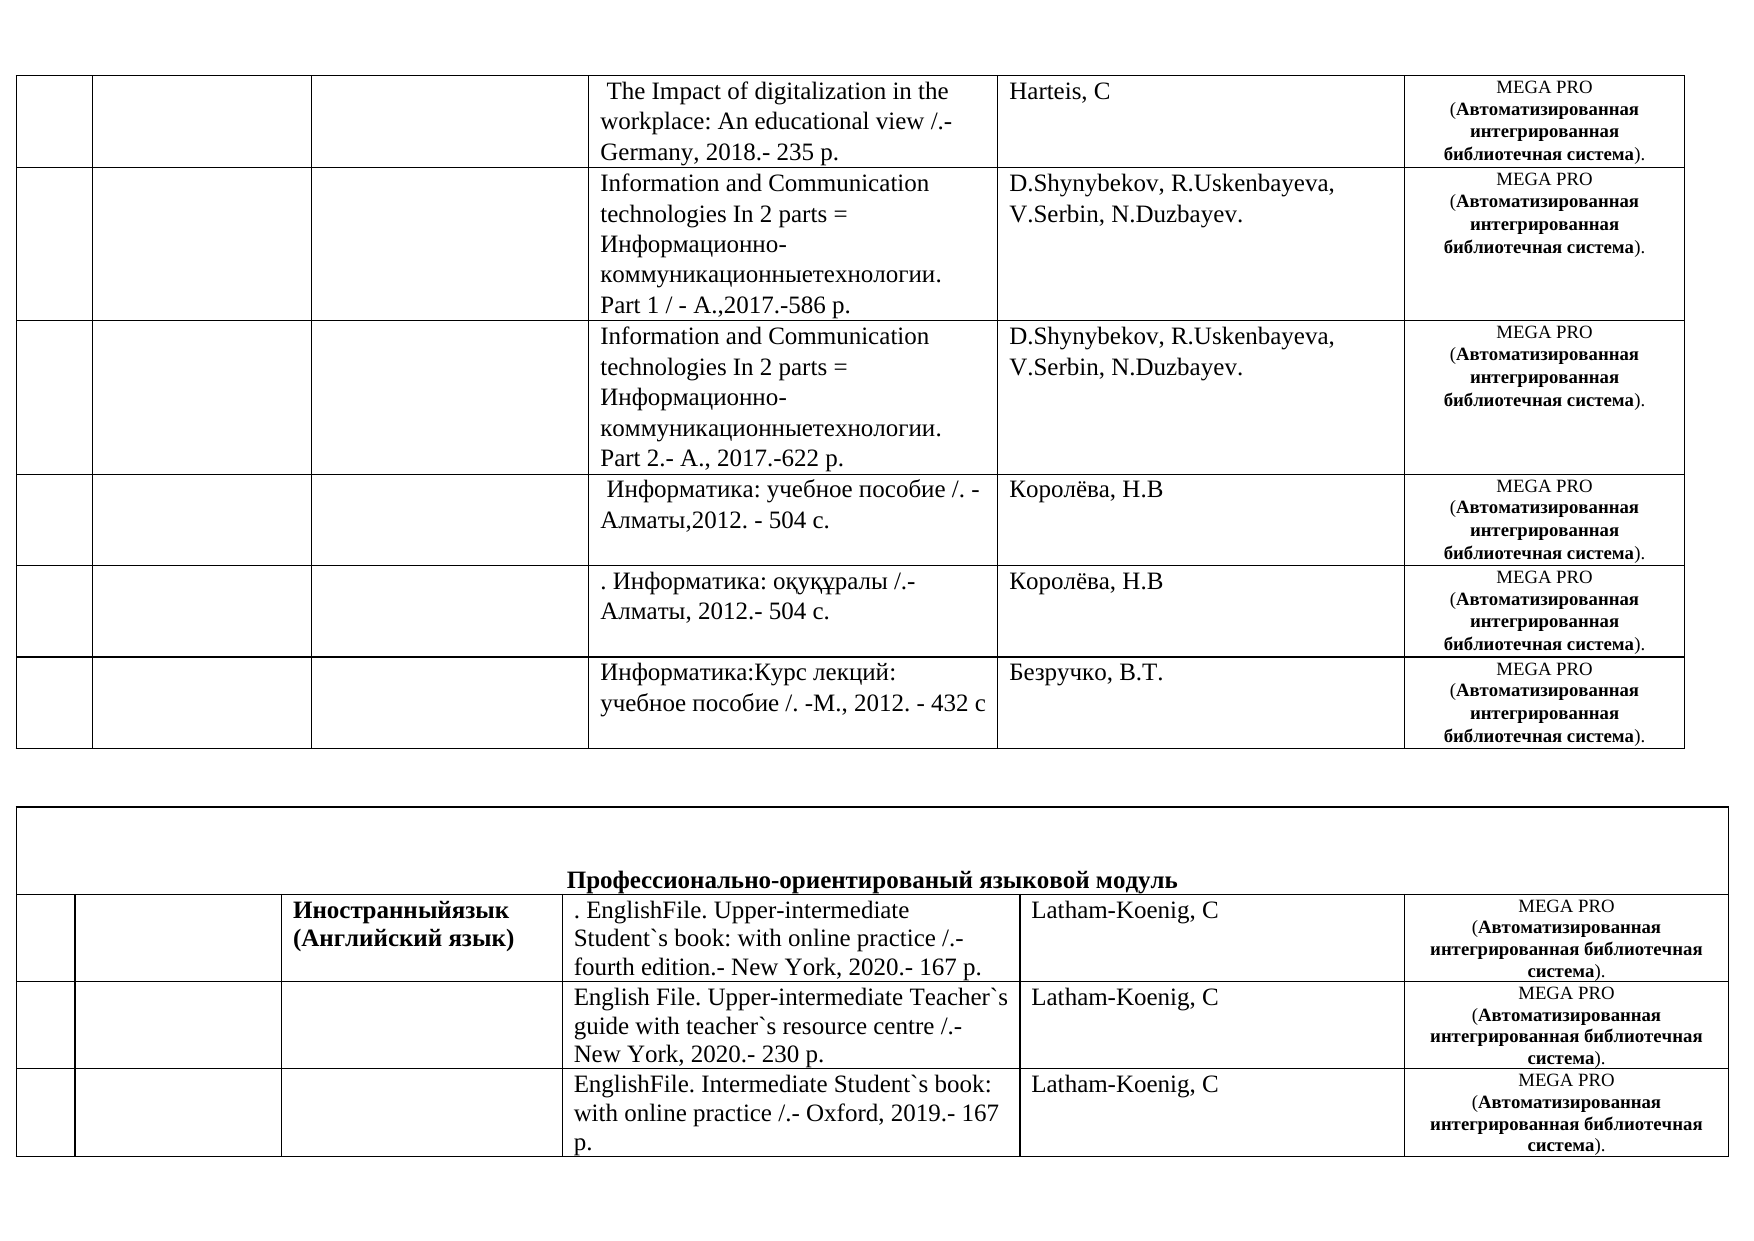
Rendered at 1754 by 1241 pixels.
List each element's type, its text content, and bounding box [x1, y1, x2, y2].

table_cell EnglishFile. Intermediate Student`s book: with online practice /.- Oxford, 2019.- 167 p. [563, 1069, 1019, 1156]
table_cell Latham-Koenig, C [1021, 1069, 1404, 1156]
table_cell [1405, 76, 1684, 167]
table_cell [312, 566, 588, 656]
table_cell Information and Communication technologies In 2 parts = Информационно- коммуникационныетехнологии. Part 2.- A., 2017.-622 p. [589, 321, 997, 473]
table_cell [93, 168, 311, 320]
table_cell [93, 76, 311, 167]
table_cell MEGA PRO (Автоматизированная интегрированная библиотечная система). [1405, 982, 1728, 1068]
table_header Профессионально-ориентированый языковой модуль [17, 808, 1728, 894]
table_cell [93, 321, 311, 473]
table_cell [312, 168, 588, 320]
table_cell [17, 1069, 74, 1156]
table_cell MEGA PRO (Автоматизированная интегрированная библиотечная система). [1405, 566, 1684, 656]
table_cell [17, 76, 92, 167]
table_cell [17, 982, 74, 1068]
table_cell Information and Communication technologies In 2 parts = Информационно- коммуникационныетехнологии. Part 1 / - A.,2017.-586 p. [589, 168, 997, 320]
table_cell MEGA PRO (Автоматизированная интегрированная библиотечная система). [1405, 321, 1684, 473]
table_cell MEGA PRO (Автоматизированная интегрированная библиотечная система). [1405, 475, 1684, 565]
table_cell Королёва, Н.В [998, 566, 1404, 656]
table_cell MEGA PRO (Автоматизированная интегрированная библиотечная система). [1405, 895, 1728, 981]
table_cell [93, 566, 311, 656]
table_cell [282, 1069, 562, 1156]
table_cell [312, 321, 588, 473]
table_cell [17, 566, 92, 656]
table_cell [312, 475, 588, 565]
table_cell [17, 475, 92, 565]
table_cell The Impact of digitalization in the workplace: An educational view /.- Germany, 2018.- 235 p. [589, 76, 997, 167]
table_cell Иностранныйязык (Английский язык) [282, 895, 562, 981]
table_cell [17, 658, 92, 748]
table_cell [282, 982, 562, 1068]
table_cell Королёва, Н.В [998, 475, 1404, 565]
table_cell Latham-Koenig, C [1021, 982, 1404, 1068]
table_cell D.Shynybekov, R.Uskenbayeva, V.Serbin, N.Duzbayev. [998, 321, 1404, 473]
table_cell [93, 475, 311, 565]
table_cell [76, 895, 281, 981]
table_cell Информатика:Курс лекций: учебное пособие /. -М., 2012. - 432 с [589, 658, 997, 748]
table_cell . EnglishFile. Upper-intermediate Student`s book: with online practice /.- fourth edition.- New York, 2020.- 167 p. [563, 895, 1019, 981]
table_cell English File. Upper-intermediate Teacher`s guide with teacher`s resource centre /.- New York, 2020.- 230 p. [563, 982, 1019, 1068]
table_cell MEGA PRO (Автоматизированная интегрированная библиотечная система). [1405, 658, 1684, 748]
table_cell MEGA PRO (Автоматизированная интегрированная библиотечная система). [1405, 168, 1684, 320]
table_cell [312, 76, 588, 167]
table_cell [1405, 1069, 1728, 1156]
table_cell Информатика: учебное пособие /. - Алматы,2012. - 504 с. [589, 475, 997, 565]
table_cell [17, 321, 92, 473]
table_cell [17, 895, 74, 981]
table_cell Harteis, C [998, 76, 1404, 167]
table_cell [17, 168, 92, 320]
table_cell [312, 658, 588, 748]
table_cell [93, 658, 311, 748]
table_cell [76, 982, 281, 1068]
table_cell [76, 1069, 281, 1156]
table_cell D.Shynybekov, R.Uskenbayeva, V.Serbin, N.Duzbayev. [998, 168, 1404, 320]
table_cell Безручко, В.Т. [998, 658, 1404, 748]
table_cell Latham-Koenig, C [1021, 895, 1404, 981]
table_cell . Информатика: оқуқұралы /.- Алматы, 2012.- 504 с. [589, 566, 997, 656]
